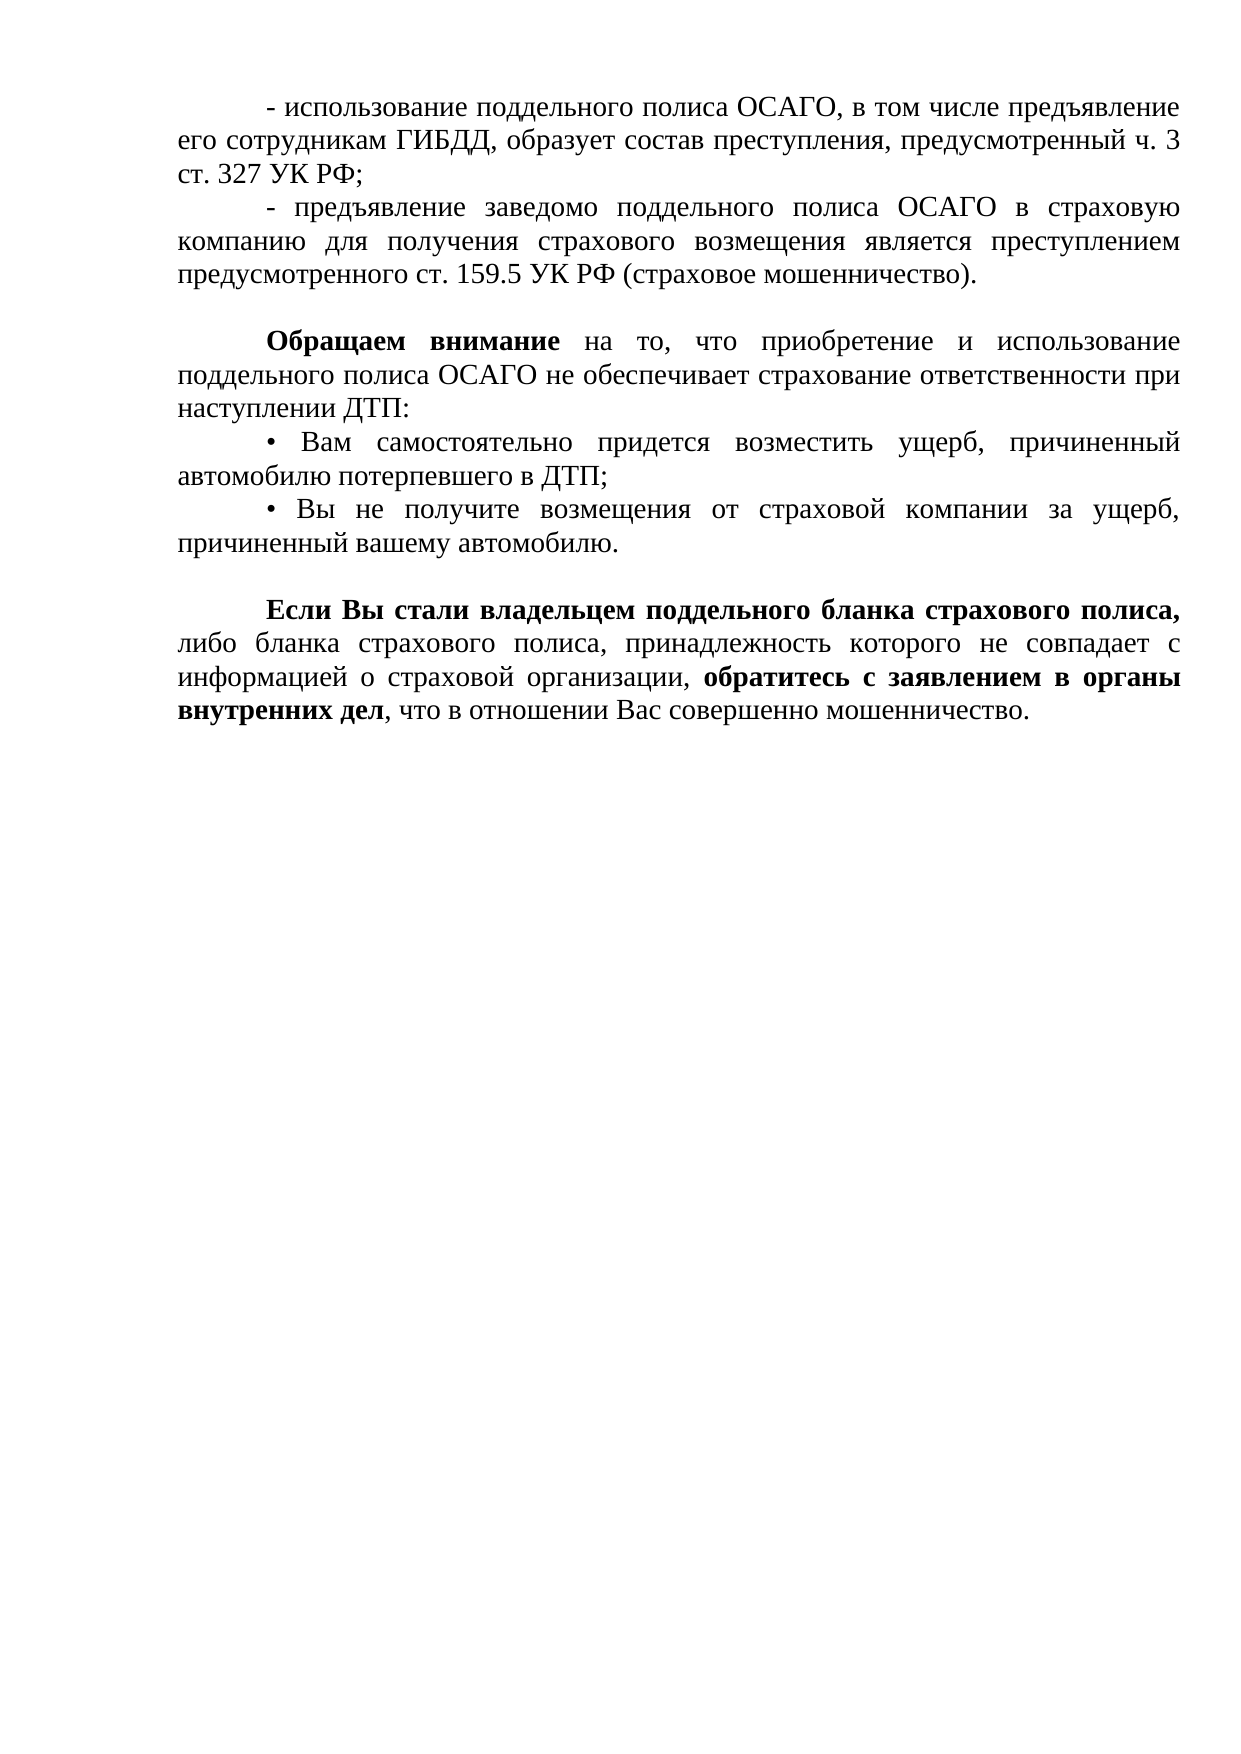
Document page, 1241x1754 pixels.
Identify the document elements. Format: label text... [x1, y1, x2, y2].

text Обращаем внимание на то, что приобретение и использование поддельного полиса ОСАГО не обеспечивает страхование ответственности при наступлении ДТП: [177, 323, 1181, 424]
text - предъявление заведомо поддельного полиса ОСАГО в страховую компанию для получения страхового возмещения является преступлением предусмотренного ст. 159.5 УК РФ (страховое мошенничество). [177, 189, 1181, 290]
text - использование поддельного полиса ОСАГО, в том числе предъявление его сотрудникам ГИБДД, образует состав преступления, предусмотренный ч. 3 ст. 327 УК РФ; [177, 89, 1181, 189]
text Если Вы стали владельцем поддельного бланка страхового полиса, либо бланка страхового полиса, принадлежность которого не совпадает с информацией о страховой организации, обратитесь с заявлением в органы внутренних дел, что в отношении Вас совершенно мошенничество. [177, 592, 1181, 726]
text • Вы не получите возмещения от страховой компании за ущерб, причиненный вашему автомобилю. [177, 491, 1181, 558]
text • Вам самостоятельно придется возместить ущерб, причиненный автомобилю потерпевшего в ДТП; [177, 424, 1181, 491]
